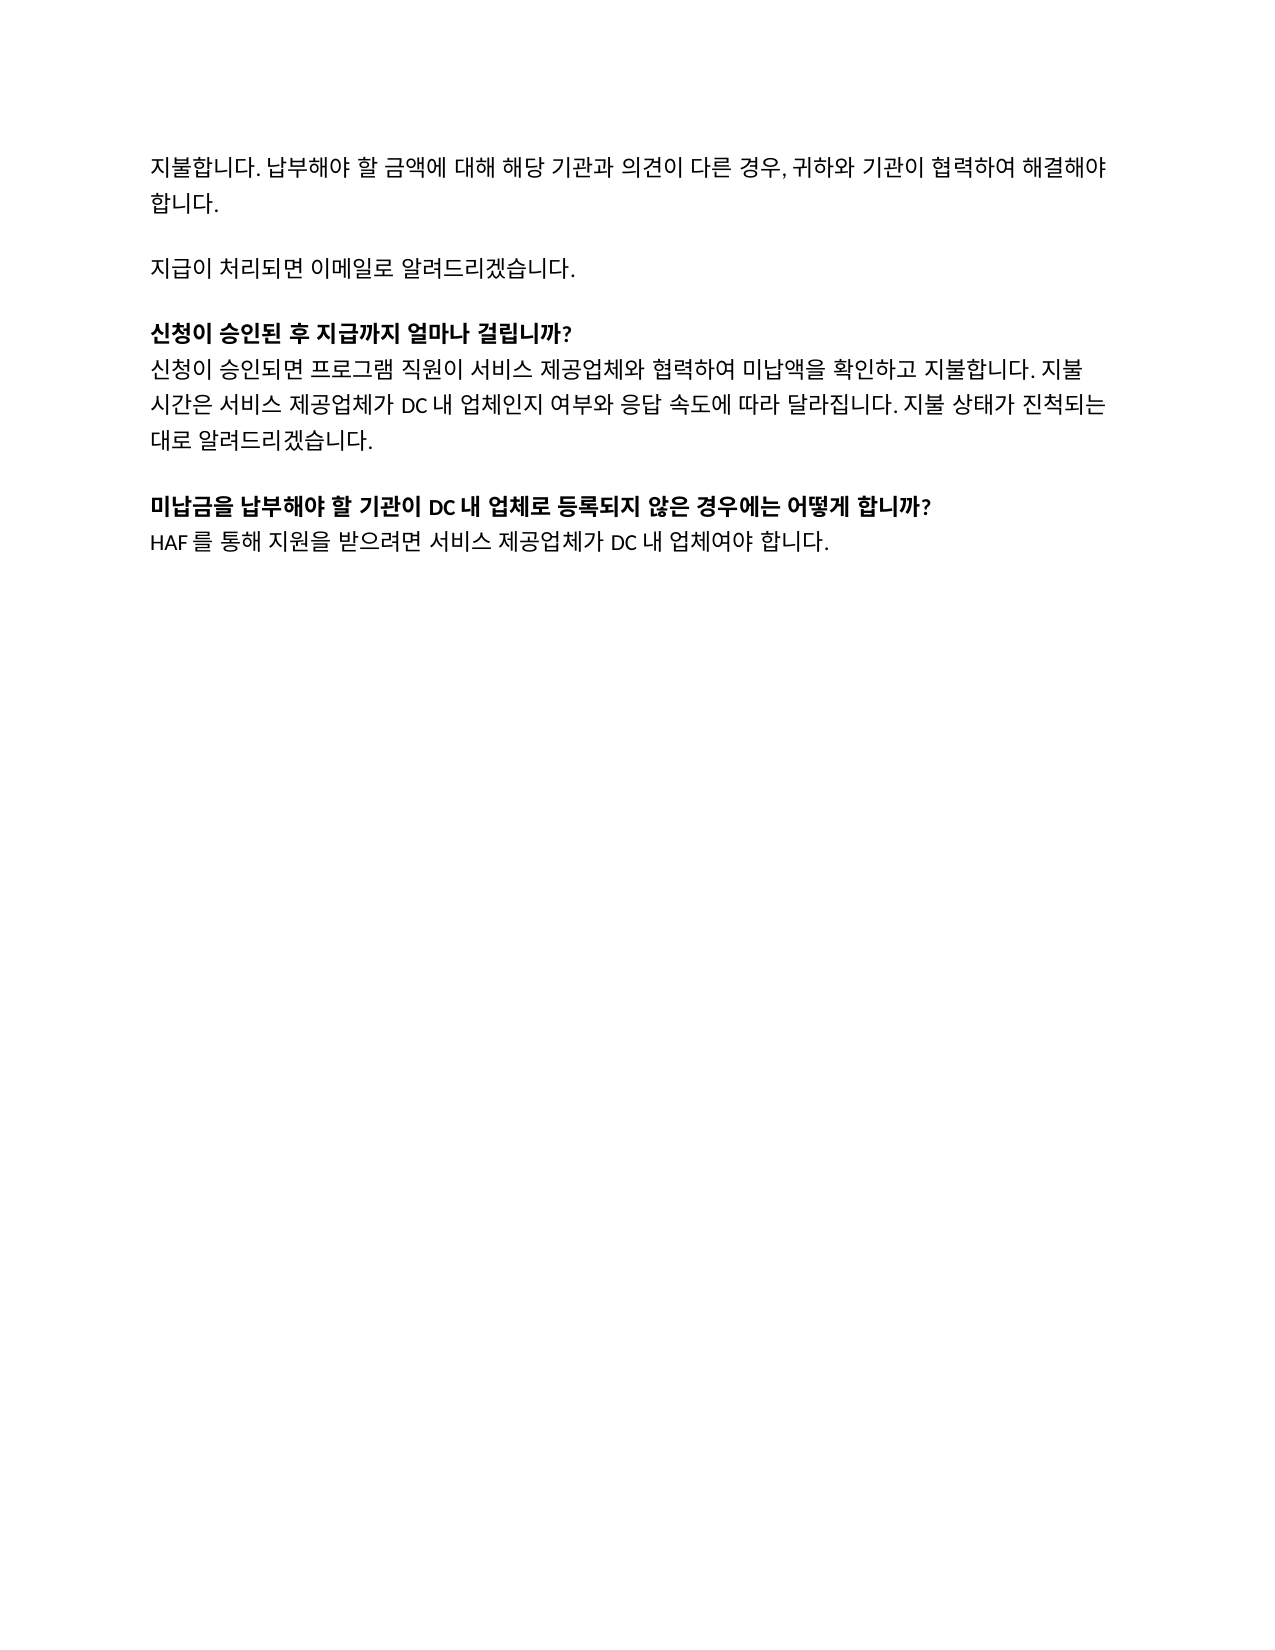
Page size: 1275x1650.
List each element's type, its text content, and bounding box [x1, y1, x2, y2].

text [150, 150, 1125, 219]
text HAF를 통해 지원을 받으려면 서비스 제공업체가 DC 내 업체여야 합니다. [150, 524, 1125, 557]
text 신청이 승인되면 프로그램 직원이 서비스 제공업체와 협력하여 미납액을 확인하고 지불합니다. 지불 시간은 서비스 제공업체가 DC 내 업체인지 여부와 응답 속도에 따라 달라집니다. 지불 상태가 진척되는 대로 알려드리겠습니다. [150, 352, 1125, 456]
text 지급이 처리되면 이메일로 알려드리겠습니다. [150, 251, 1125, 284]
text 미납금을 납부해야 할 기관이 DC 내 업체로 등록되지 않은 경우에는 어떻게 합니까? [150, 488, 1125, 522]
text 신청이 승인된 후 지급까지 얼마나 걸립니까? [150, 316, 1125, 349]
